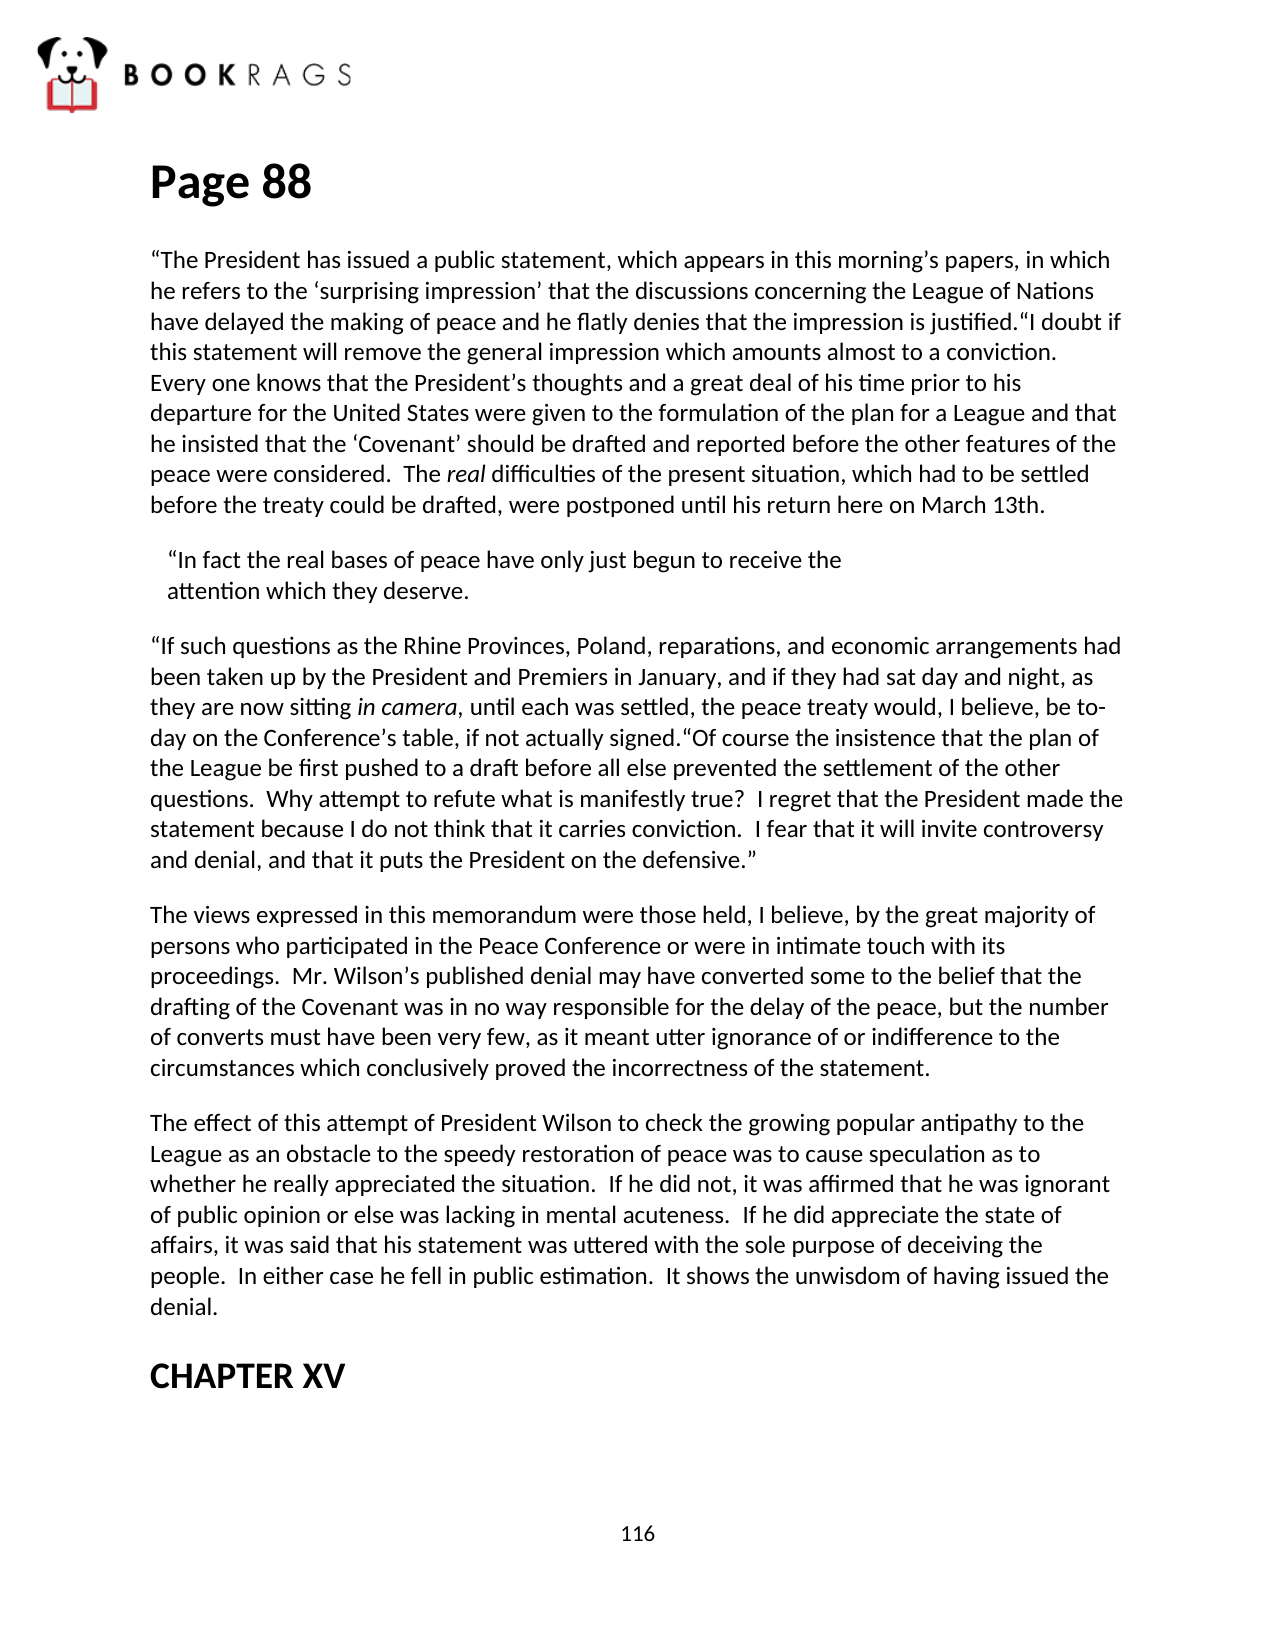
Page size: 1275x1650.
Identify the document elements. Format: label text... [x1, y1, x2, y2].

text “In fact the real bases of peace have only just begun to receive the attention which they deserve. [150, 544, 1125, 605]
text The effect of this attempt of President Wilson to check the growing popular antipathy to the League as an obstacle to the speedy restoration of peace was to cause speculation as to whether he really appreciated the situation. If he did not, it was affirmed that he was ignorant of public opinion or else was lacking in mental acuteness. If he did appreciate the state of affairs, it was said that his statement was uttered with the sole purpose of deceiving the people. In either case he fell in public estimation. It shows the unwisdom of having issued the denial. [150, 1108, 1125, 1321]
text The views expressed in this memorandum were those held, I believe, by the great majority of persons who participated in the Peace Conference or were in intimate touch with its proceedings. Mr. Wilson’s published denial may have converted some to the belief that the drafting of the Covenant was in no way responsible for the delay of the peace, but the number of converts must have been very few, as it meant utter ignorance of or indifference to the circumstances which conclusively proved the incorrectness of the statement. [150, 899, 1125, 1083]
picture [37, 37, 351, 113]
text “The President has issued a public statement, which appears in this morning’s papers, in which he refers to the ‘surprising impression’ that the discussions concerning the League of Nations have delayed the making of peace and he flatly denies that the impression is justified.“I doubt if this statement will remove the general impression which amounts almost to a conviction. Every one knows that the President’s thoughts and a great deal of his time prior to his departure for the United States were given to the formulation of the plan for a League and that he insisted that the ‘Covenant’ should be drafted and reported before the other features of the peace were considered. The real difficulties of the present situation, which had to be settled before the treaty could be drafted, were postponed until his return here on March 13th. [150, 244, 1125, 519]
text “If such questions as the Rhine Provinces, Poland, reparations, and economic arrangements had been taken up by the President and Premiers in January, and if they had sat day and night, as they are now sitting in camera, until each was settled, the peace treaty would, I believe, be to-day on the Conference’s table, if not actually signed.“Of course the insistence that the plan of the League be first pushed to a draft before all else prevented the settlement of the other questions. Why attempt to refute what is manifestly true? I regret that the President made the statement because I do not think that it carries conviction. I fear that it will invite controversy and denial, and that it puts the President on the defensive.” [150, 630, 1125, 874]
text Page 88 [150, 150, 1125, 211]
text CHAPTER XV [150, 1352, 1125, 1398]
